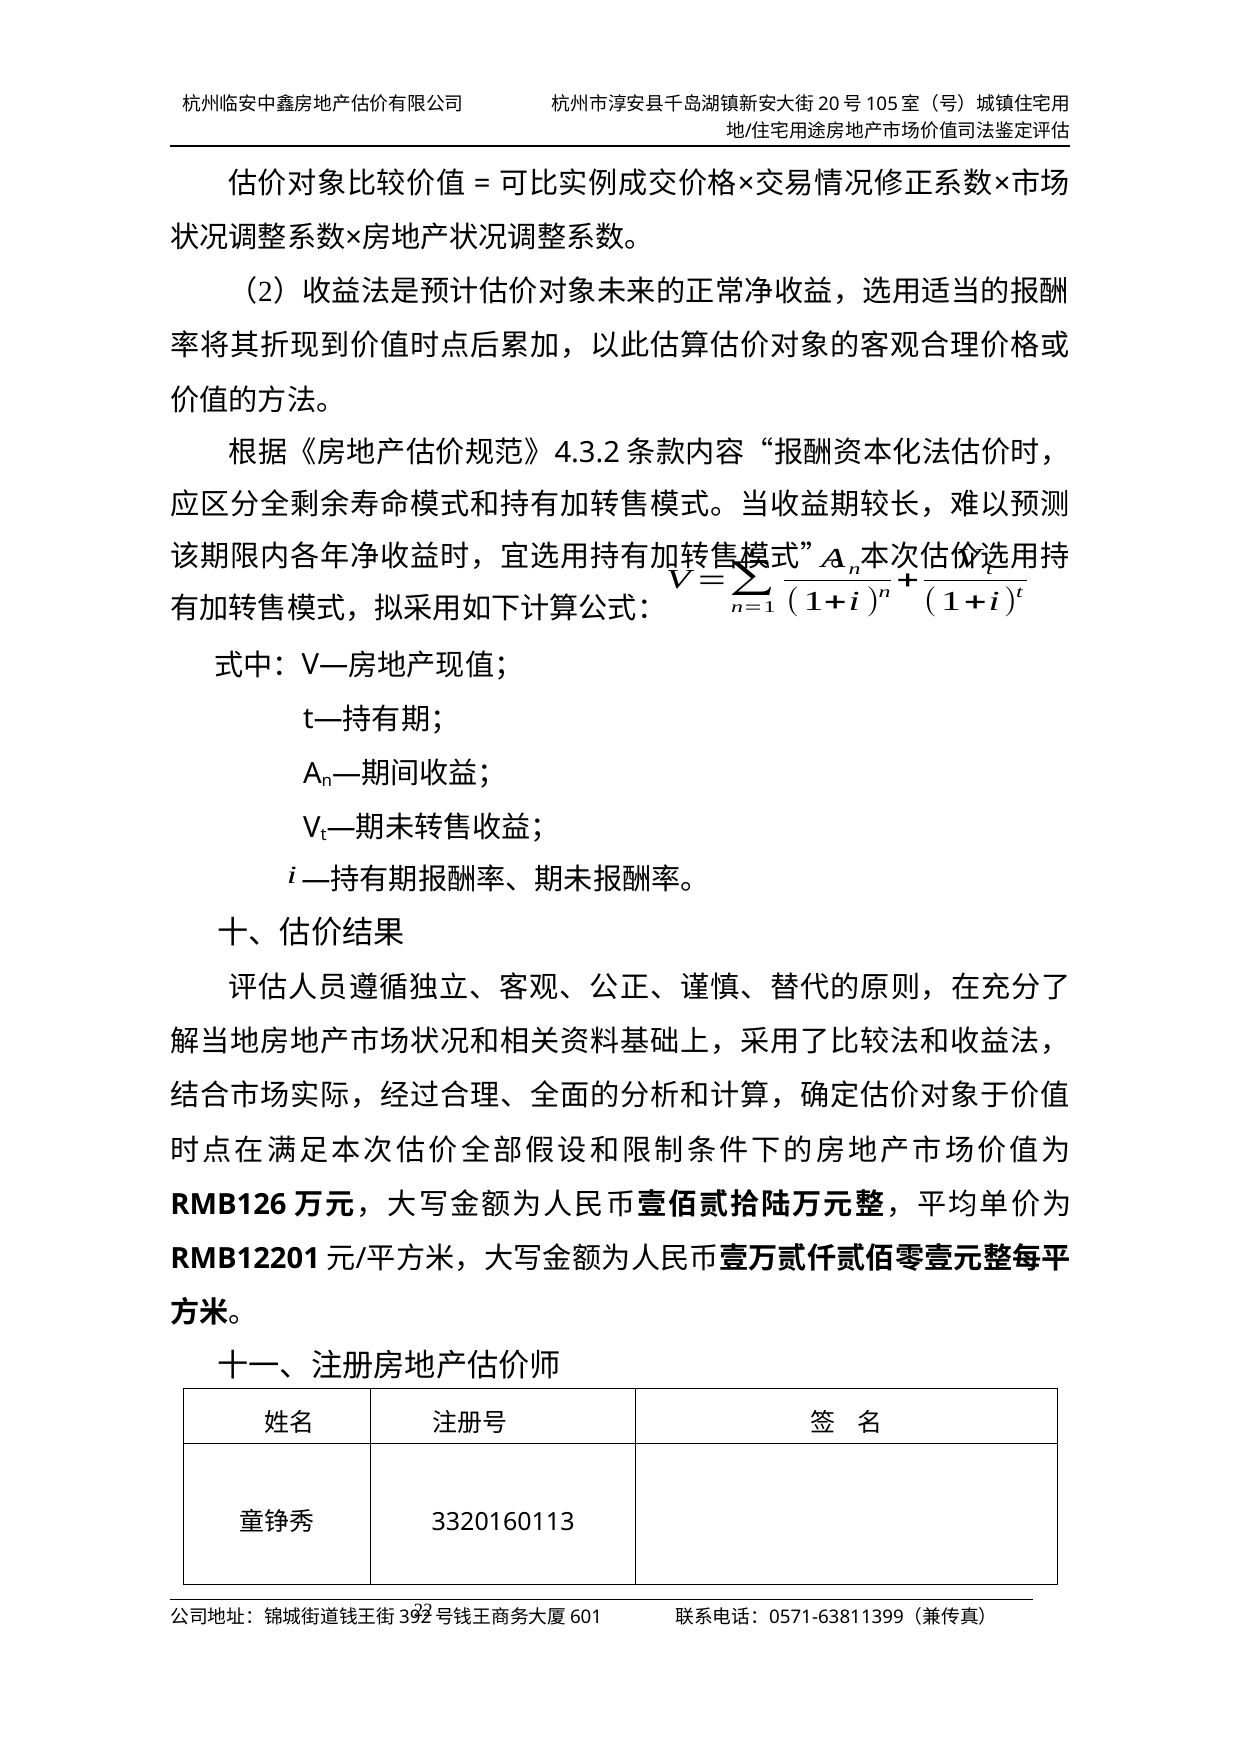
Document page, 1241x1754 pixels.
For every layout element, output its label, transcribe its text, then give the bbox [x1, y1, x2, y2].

text 十一、注册房地产估价师 [170, 1333, 1070, 1387]
table_cell [636, 1444, 1057, 1583]
table_cell 3320160113 [371, 1444, 635, 1583]
text 式中：V—房地产现值； [214, 629, 1064, 683]
text 根据《房地产估价规范》4.3.2条款内容“报酬资本化法估价时，应区分全剩余寿命模式和持有加转售模式。当收益期较长，难以预测该期限内各年净收益时，宜选用持有加转售模式”。本次估价选用持有加转售模式，拟采用如下计算公式： [170, 421, 1070, 629]
text 估价对象比较价值 = 可比实例成交价格×交易情况修正系数×市场状况调整系数×房地产状况调整系数。 [170, 150, 1070, 258]
text 十、估价结果 [170, 900, 1070, 954]
table_header 姓名 [184, 1389, 370, 1443]
text t—持有期； [214, 683, 1064, 737]
text An—期间收益； [214, 737, 1064, 792]
text （2）收益法是预计估价对象未来的正常净收益，选用适当的报酬率将其折现到价值时点后累加，以此估算估价对象的客观合理价格或价值的方法。 [170, 258, 1070, 421]
text —持有期报酬率、期未报酬率。 [170, 846, 1070, 900]
text 评估人员遵循独立、客观、公正、谨慎、替代的原则，在充分了解当地房地产市场状况和相关资料基础上，采用了比较法和收益法，结合市场实际，经过合理、全面的分析和计算，确定估价对象于价值时点在满足本次估价全部假设和限制条件下的房地产市场价值为RMB126万元，大写金额为人民币壹佰贰拾陆万元整，平均单价为RMB12201元/平方米，大写金额为人民币壹万贰仟贰佰零壹元整每平方米。 [170, 954, 1071, 1333]
text Vt—期未转售收益； [214, 792, 1064, 846]
table_header 签 名 [636, 1389, 1057, 1443]
table_header 注册号 [371, 1389, 635, 1443]
table_cell 童铮秀 [184, 1444, 370, 1583]
